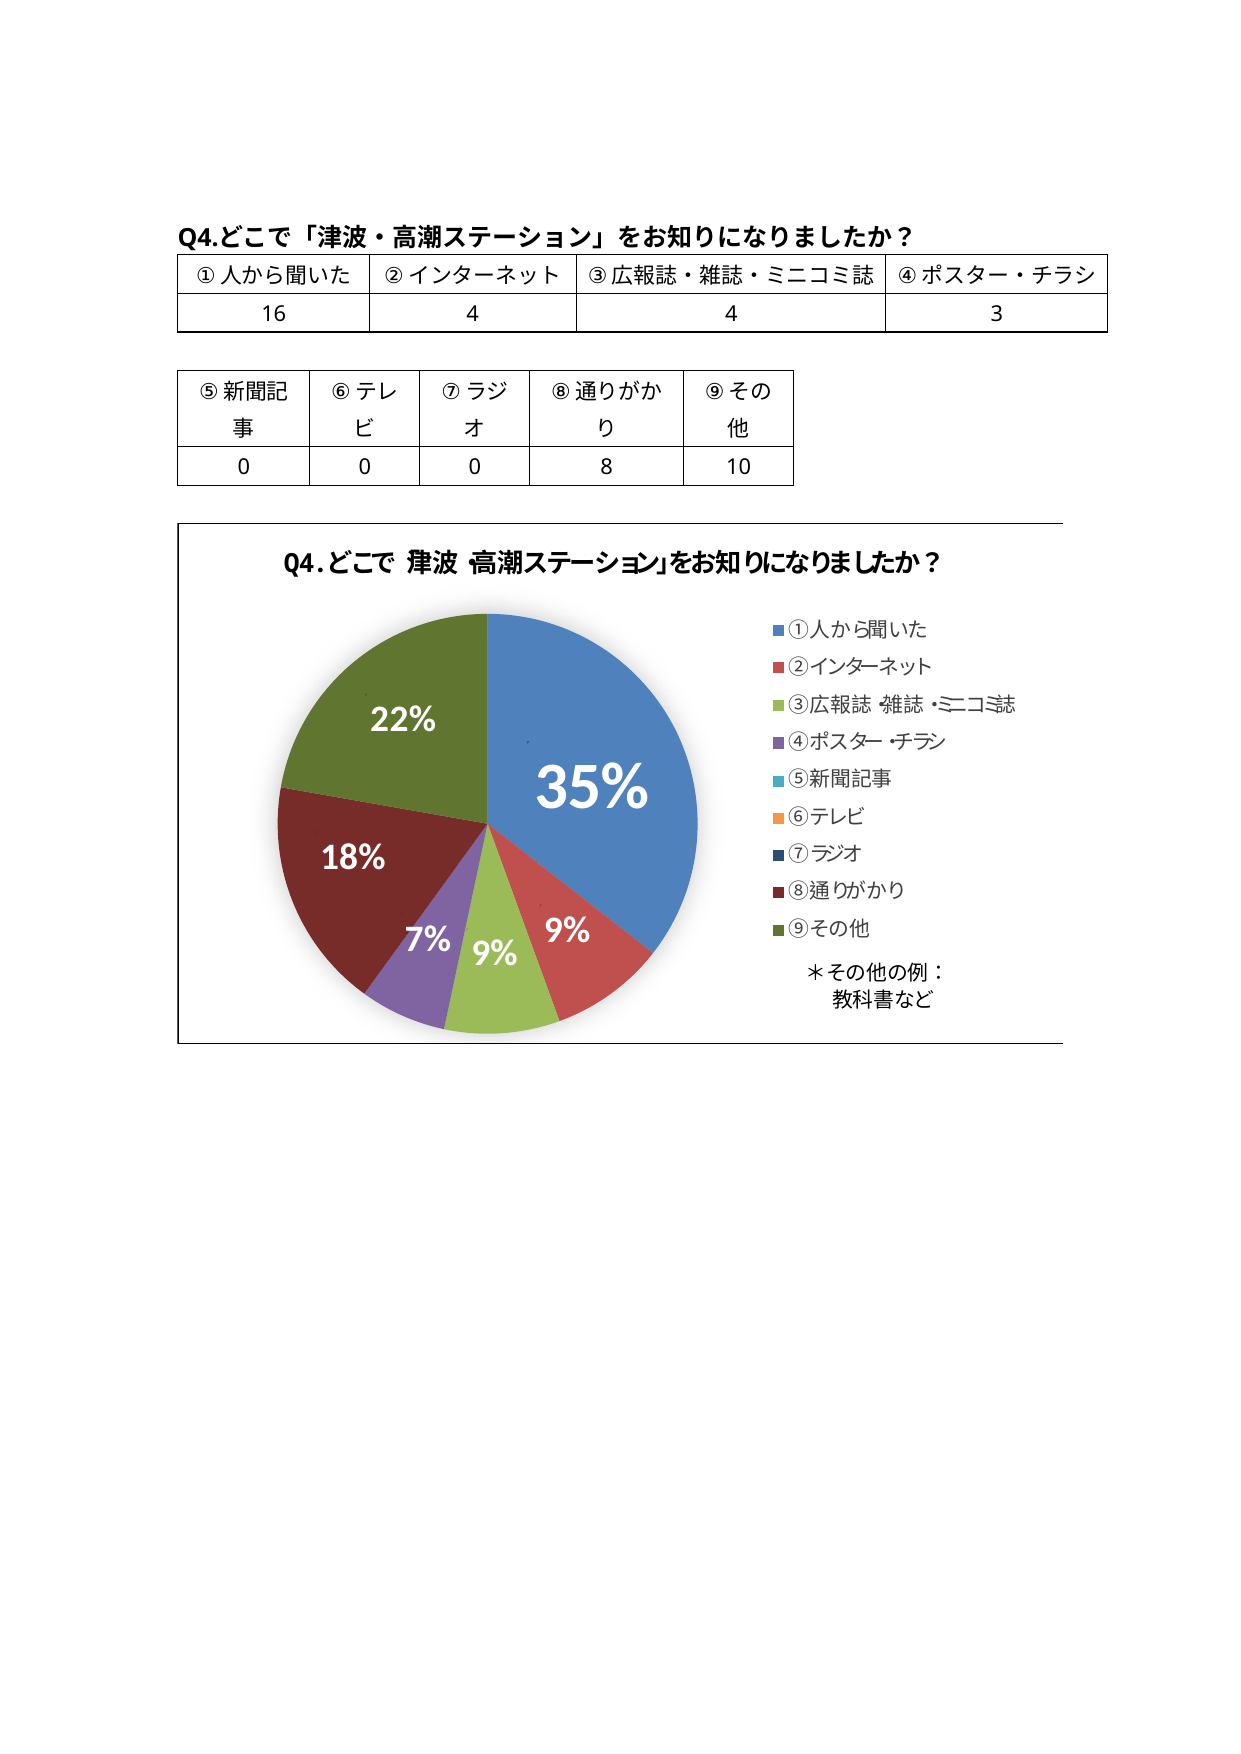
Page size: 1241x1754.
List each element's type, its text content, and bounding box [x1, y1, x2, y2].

table_cell 0 [178, 447, 309, 484]
table_header ④ポスター・チラシ [886, 255, 1107, 293]
text Q4.どこで「津波・高潮ステーション」をお知りになりましたか？ [177, 217, 1063, 254]
table_cell 10 [684, 447, 793, 484]
table_cell 3 [886, 294, 1107, 331]
table_cell 8 [530, 447, 683, 484]
table_header ⑥テレビ [310, 371, 419, 446]
table_header ⑧通りがかり [530, 371, 683, 446]
table_header ⑨その他 [684, 371, 793, 446]
table_header ③広報誌・雑誌・ミニコミ誌 [577, 255, 885, 293]
table_header ①人から聞いた [178, 255, 369, 293]
table_cell 0 [310, 447, 419, 484]
table_cell 16 [178, 294, 369, 331]
table_header ②インターネット [370, 255, 576, 293]
table_cell 4 [577, 294, 885, 331]
table_cell 4 [370, 294, 576, 331]
table_cell 0 [420, 447, 529, 484]
table_header ⑤新聞記事 [178, 371, 309, 446]
table_header ⑦ラジオ [420, 371, 529, 446]
